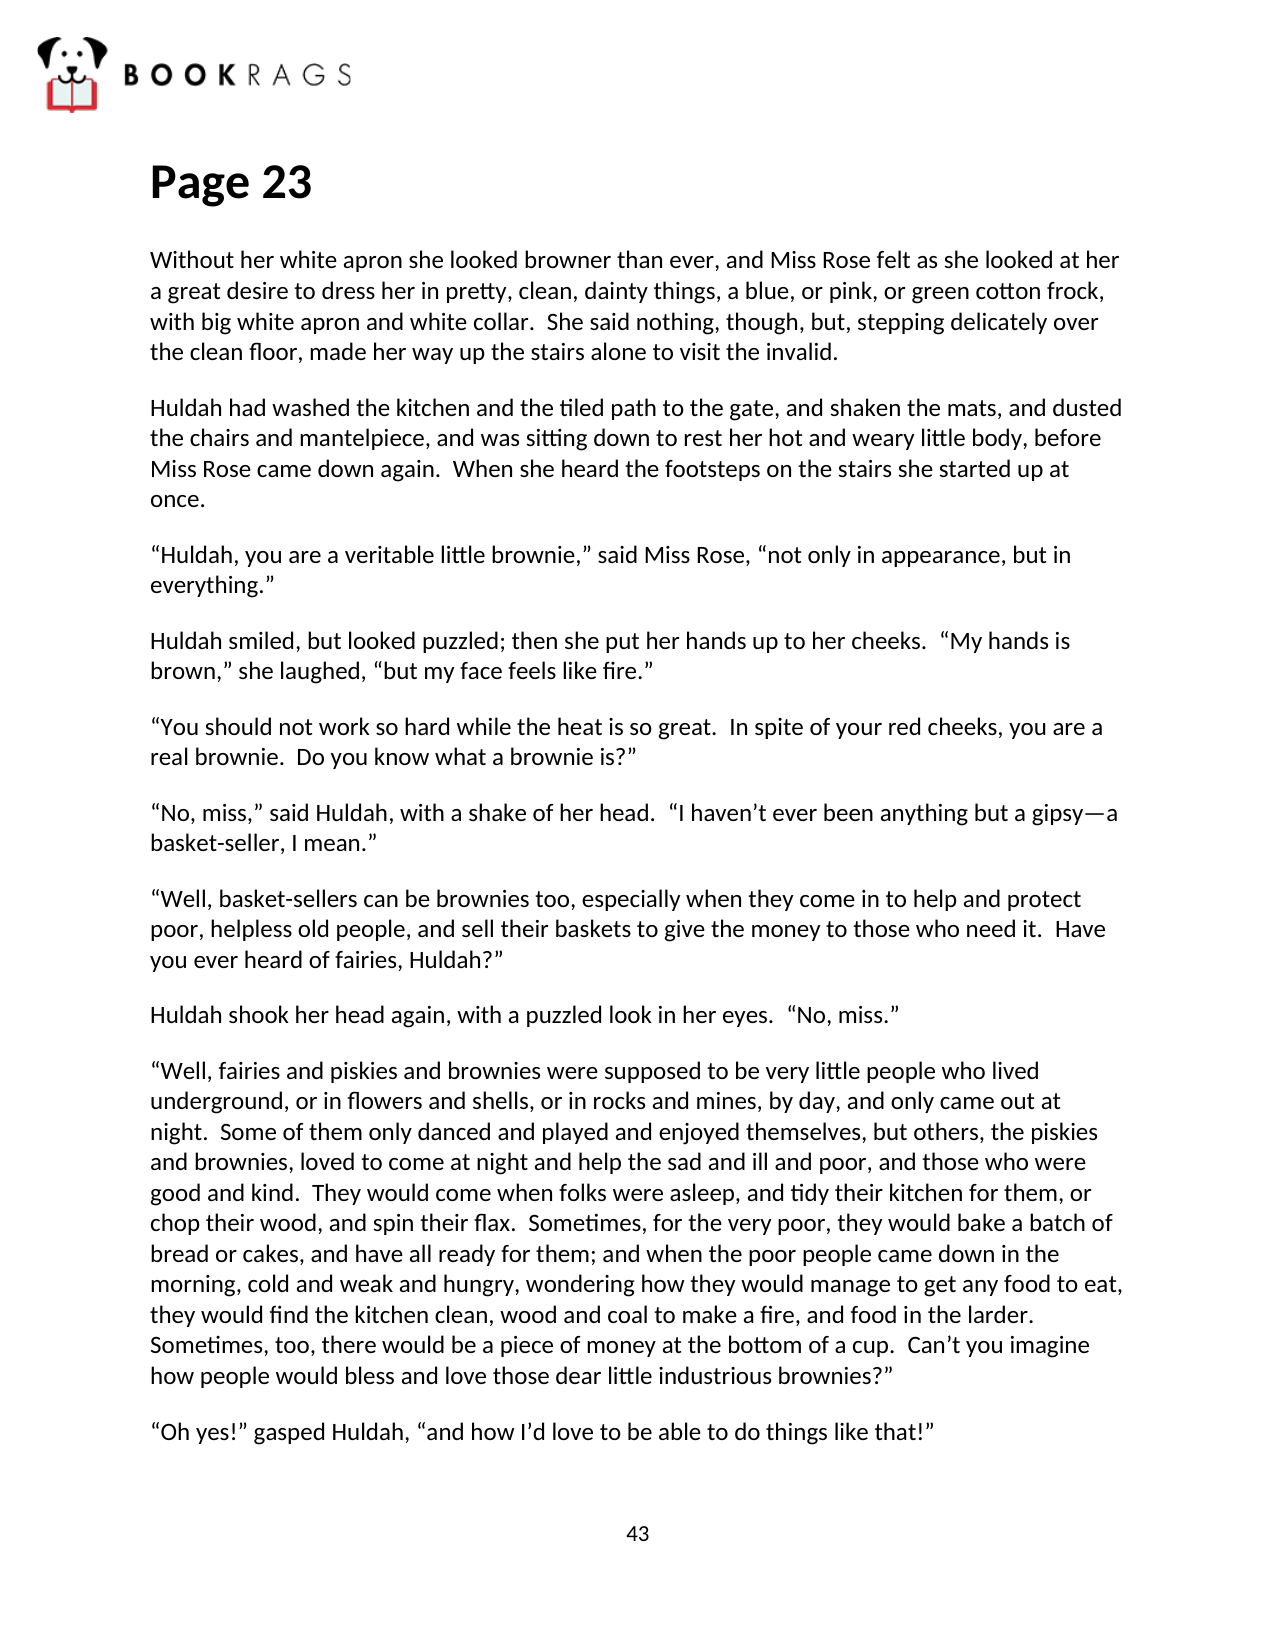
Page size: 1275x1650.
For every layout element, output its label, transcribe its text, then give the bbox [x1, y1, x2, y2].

text Page 23 [150, 150, 1125, 211]
text “Oh yes!” gasped Huldah, “and how I’d love to be able to do things like that!” [150, 1416, 1125, 1446]
text Huldah had washed the kitchen and the tiled path to the gate, and shaken the mats, and dusted the chairs and mantelpiece, and was sitting down to rest her hot and weary little body, before Miss Rose came down again. When she heard the footsteps on the stairs she started up at once. [150, 392, 1125, 514]
text “Well, basket-sellers can be brownies too, especially when they come in to help and protect poor, helpless old people, and sell their baskets to give the money to those who need it. Have you ever heard of fairies, Huldah?” [150, 883, 1125, 974]
text “You should not work so hard while the heat is so great. In spite of your red cheeks, you are a real brownie. Do you know what a brownie is?” [150, 711, 1125, 772]
text Huldah smiled, but looked puzzled; then she put her hands up to her cheeks. “My hands is brown,” she laughed, “but my face feels like fire.” [150, 625, 1125, 686]
picture [37, 37, 351, 113]
text Huldah shook her head again, with a puzzled look in her eyes. “No, miss.” [150, 999, 1125, 1030]
text “Huldah, you are a veritable little brownie,” said Miss Rose, “not only in appearance, but in everything.” [150, 539, 1125, 600]
text “Well, fairies and piskies and brownies were supposed to be very little people who lived underground, or in flowers and shells, or in rocks and mines, by day, and only came out at night. Some of them only danced and played and enjoyed themselves, but others, the piskies and brownies, loved to come at night and help the sad and ill and poor, and those who were good and kind. They would come when folks were asleep, and tidy their kitchen for them, or chop their wood, and spin their flax. Sometimes, for the very poor, they would bake a batch of bread or cakes, and have all ready for them; and when the poor people came down in the morning, cold and weak and hungry, wondering how they would manage to get any food to eat, they would find the kitchen clean, wood and coal to make a fire, and food in the larder. Sometimes, too, there would be a piece of money at the bottom of a cup. Can’t you imagine how people would bless and love those dear little industrious brownies?” [150, 1055, 1125, 1391]
text “No, miss,” said Huldah, with a shake of her head. “I haven’t ever been anything but a gipsy—­a basket-seller, I mean.” [150, 797, 1125, 858]
text Without her white apron she looked browner than ever, and Miss Rose felt as she looked at her a great desire to dress her in pretty, clean, dainty things, a blue, or pink, or green cotton frock, with big white apron and white collar. She said nothing, though, but, stepping delicately over the clean floor, made her way up the stairs alone to visit the invalid. [150, 244, 1125, 367]
